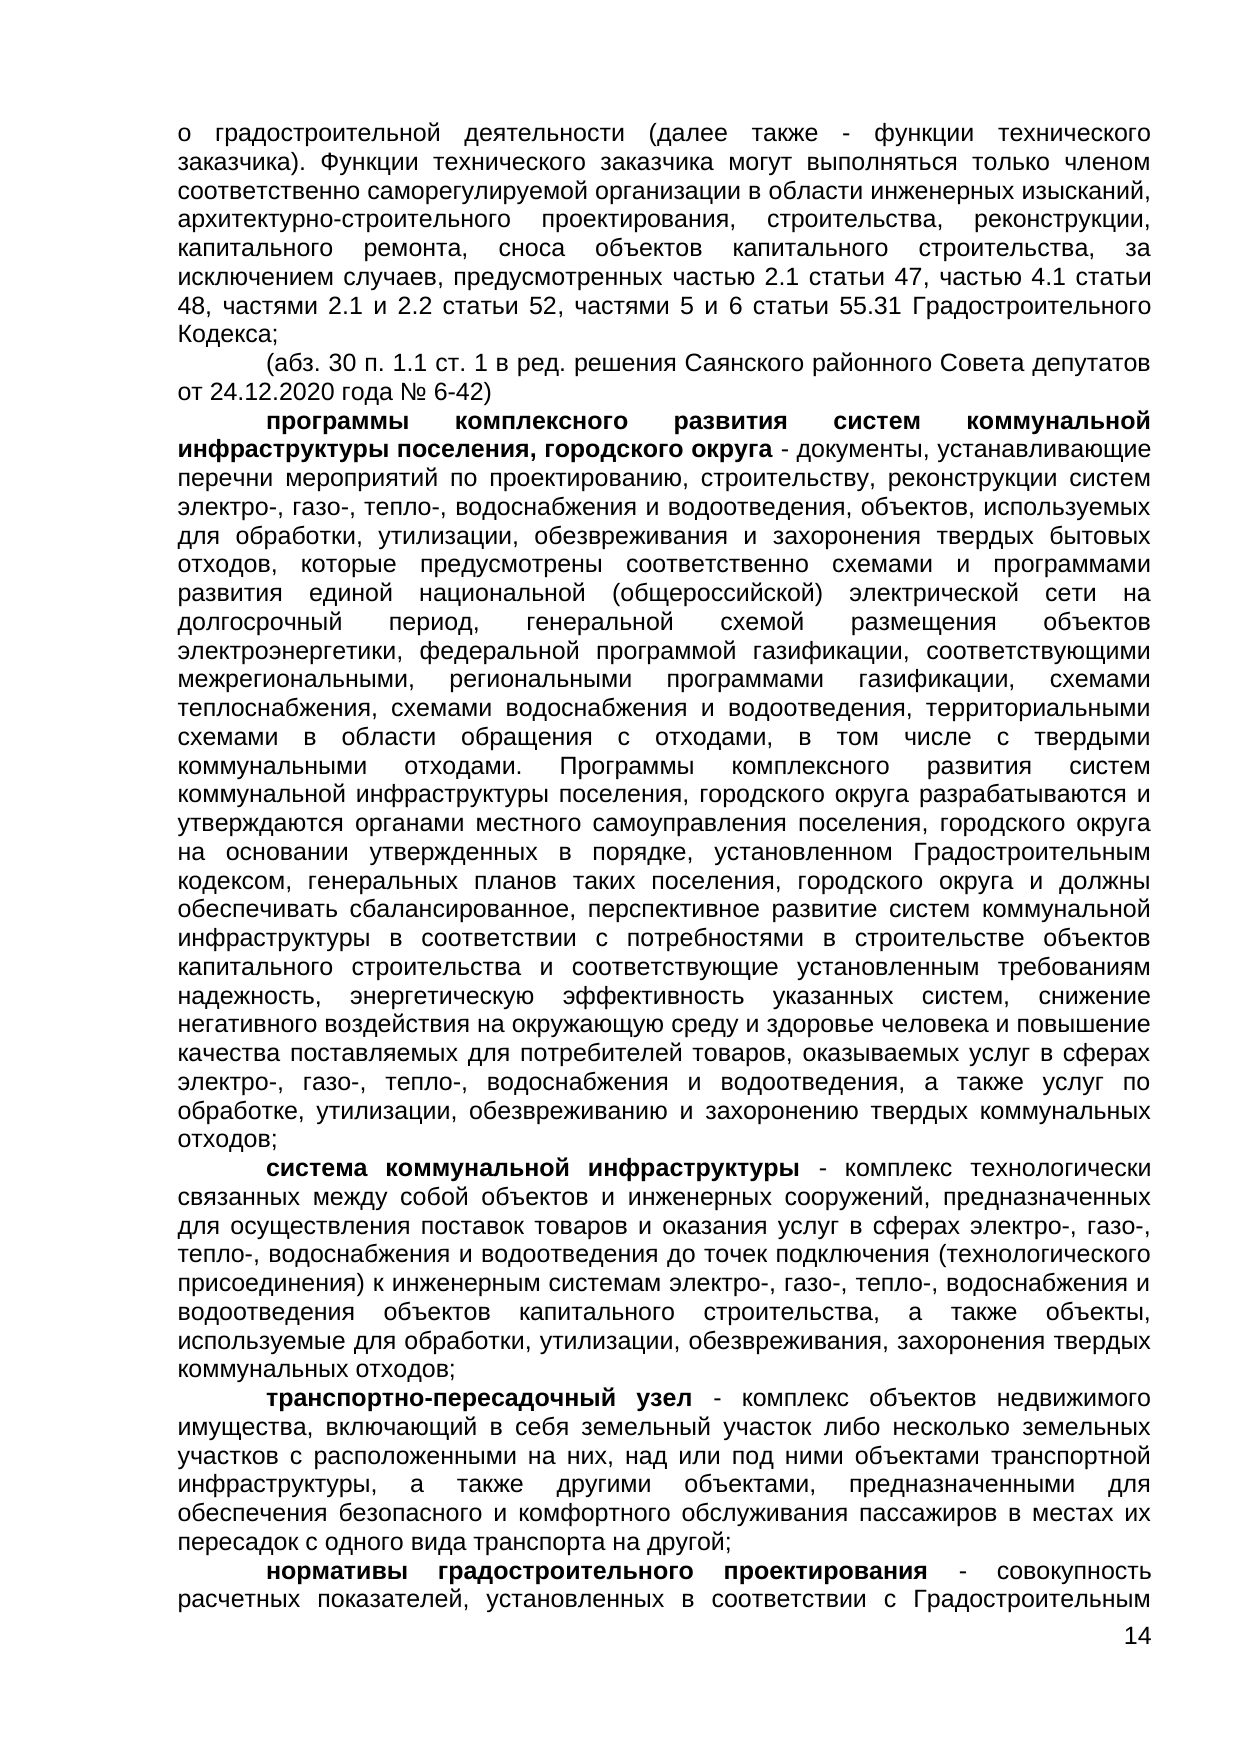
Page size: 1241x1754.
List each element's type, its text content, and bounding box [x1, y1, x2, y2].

text система коммунальной инфраструктуры - комплекс технологически связанных между собой объектов и инженерных сооружений, предназначенных для осуществления поставок товаров и оказания услуг в сферах электро-, газо-, тепло-, водоснабжения и водоотведения до точек подключения (технологического присоединения) к инженерным системам электро-, газо-, тепло-, водоснабжения и водоотведения объектов капитального строительства, а также объекты, используемые для обработки, утилизации, обезвреживания, захоронения твердых коммунальных отходов; [177, 1153, 1152, 1383]
text (абз. 30 п. 1.1 ст. 1 в ред. решения Саянского районного Совета депутатов от 24.12.2020 года № 6-42) [177, 348, 1152, 406]
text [177, 1556, 1152, 1613]
text транспортно-пересадочный узел - комплекс объектов недвижимого имущества, включающий в себя земельный участок либо несколько земельных участков с расположенными на них, над или под ними объектами транспортной инфраструктуры, а также другими объектами, предназначенными для обеспечения безопасного и комфортного обслуживания пассажиров в местах их пересадок с одного вида транспорта на другой; [177, 1383, 1152, 1556]
text программы комплексного развития систем коммунальной инфраструктуры поселения, городского округа - документы, устанавливающие перечни мероприятий по проектированию, строительству, реконструкции систем электро-, газо-, тепло-, водоснабжения и водоотведения, объектов, используемых для обработки, утилизации, обезвреживания и захоронения твердых бытовых отходов, которые предусмотрены соответственно схемами и программами развития единой национальной (общероссийской) электрической сети на долгосрочный период, генеральной схемой размещения объектов электроэнергетики, федеральной программой газификации, соответствующими межрегиональными, региональными программами газификации, схемами теплоснабжения, схемами водоснабжения и водоотведения, территориальными схемами в области обращения с отходами, в том числе с твердыми коммунальными отходами. Программы комплексного развития систем коммунальной инфраструктуры поселения, городского округа разрабатываются и утверждаются органами местного самоуправления поселения, городского округа на основании утвержденных в порядке, установленном Градостроительным кодексом, генеральных планов таких поселения, городского округа и должны обеспечивать сбалансированное, перспективное развитие систем коммунальной инфраструктуры в соответствии с потребностями в строительстве объектов капитального строительства и соответствующие установленным требованиям надежность, энергетическую эффективность указанных систем, снижение негативного воздействия на окружающую среду и здоровье человека и повышение качества поставляемых для потребителей товаров, оказываемых услуг в сферах электро-, газо-, тепло-, водоснабжения и водоотведения, а также услуг по обработке, утилизации, обезвреживанию и захоронению твердых коммунальных отходов; [177, 406, 1152, 1153]
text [177, 118, 1152, 348]
